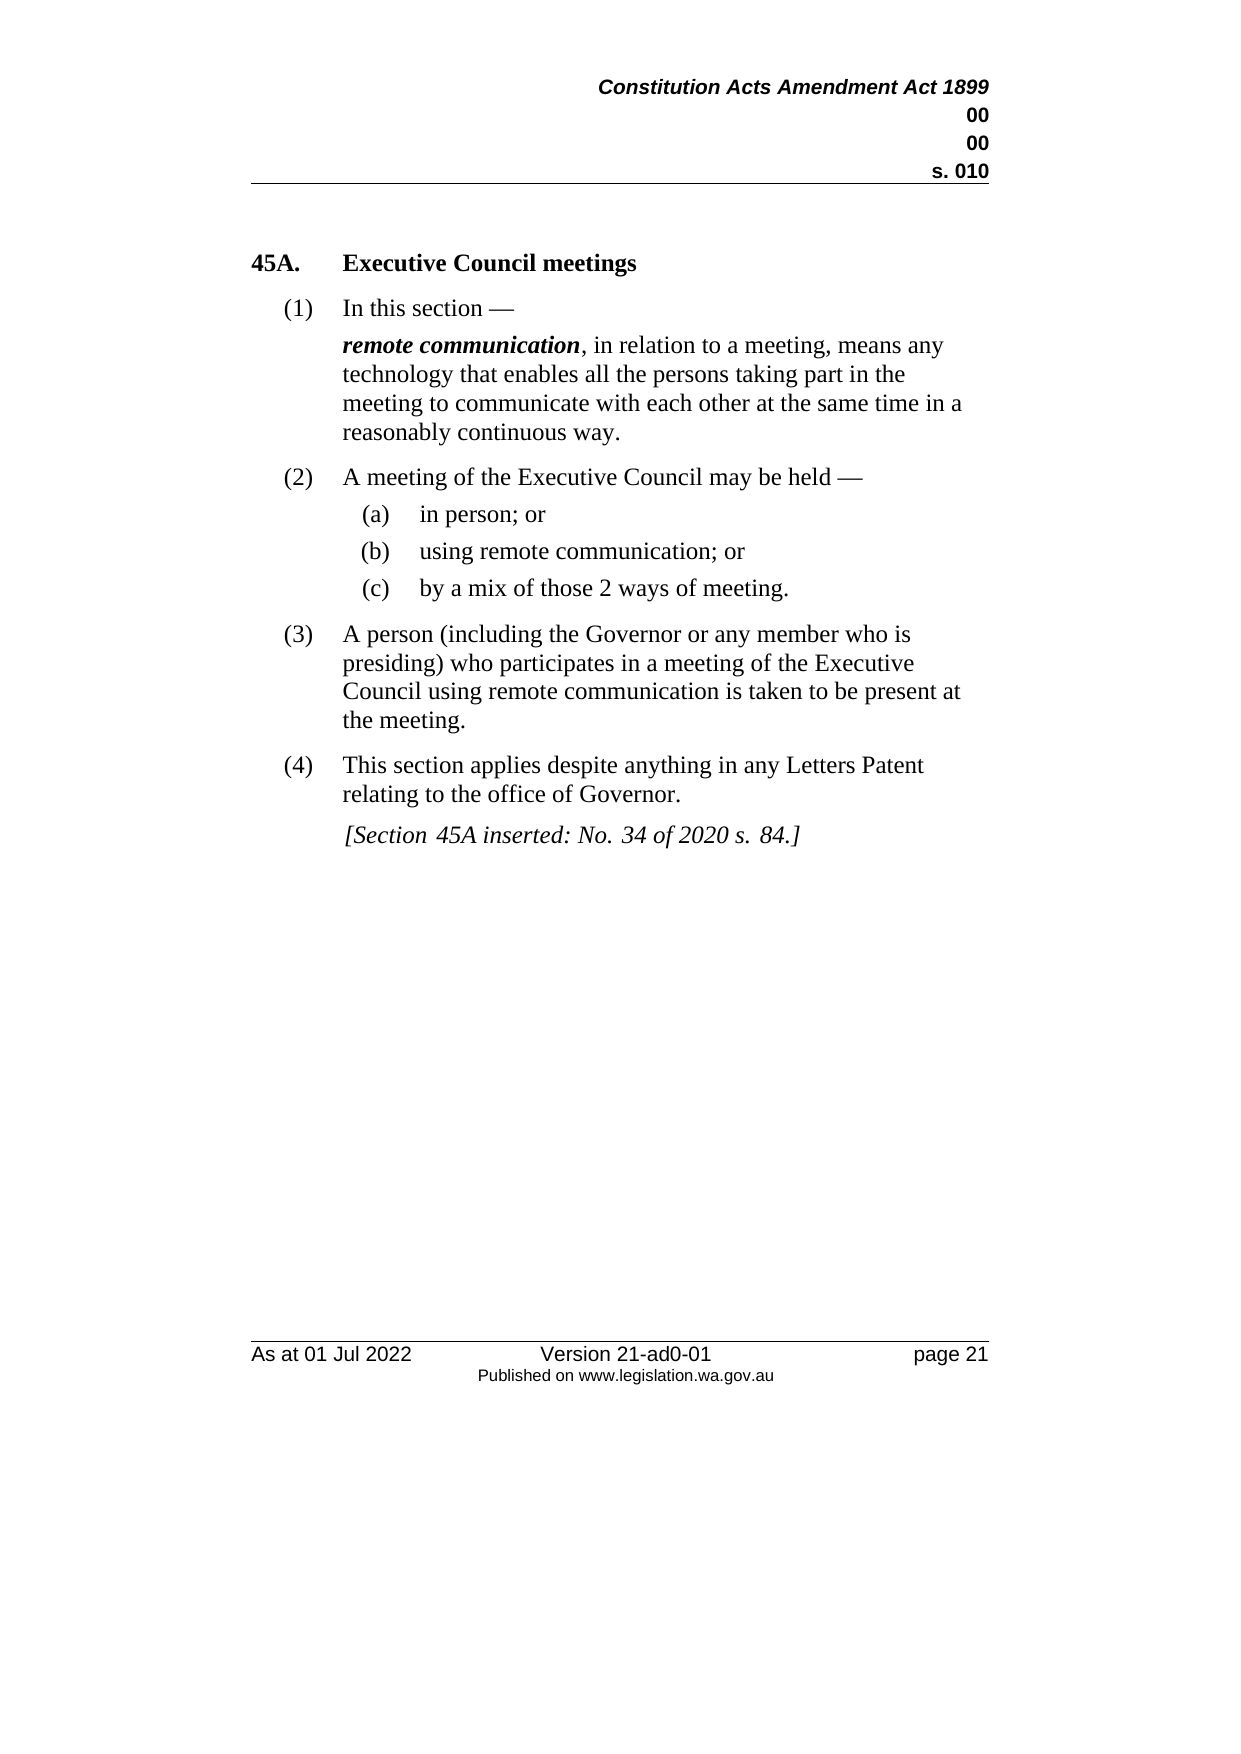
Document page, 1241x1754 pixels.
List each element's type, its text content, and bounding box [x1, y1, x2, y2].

text (c) by a mix of those 2 ways of meeting. [251, 573, 989, 602]
text (1) In this section — [251, 293, 989, 322]
text (a) in person; or [251, 499, 989, 528]
text [Section 45A inserted: No. 34 of 2020 s. 84.] [251, 821, 989, 849]
text (2) A meeting of the Executive Council may be held — [251, 462, 989, 491]
text (3) A person (including the Governor or any member who is presiding) who participates in a meeting of the Executive Council using remote communication is taken to be present at the meeting. [251, 619, 989, 734]
text (4) This section applies despite anything in any Letters Patent relating to the office of Governor. [251, 751, 989, 808]
subtitle 45A. Executive Council meetings [251, 248, 989, 277]
text remote communication, in relation to a meeting, means any technology that enables all the persons taking part in the meeting to communicate with each other at the same time in a reasonably continuous way. [251, 331, 989, 446]
text (b) using remote communication; or [251, 536, 989, 565]
